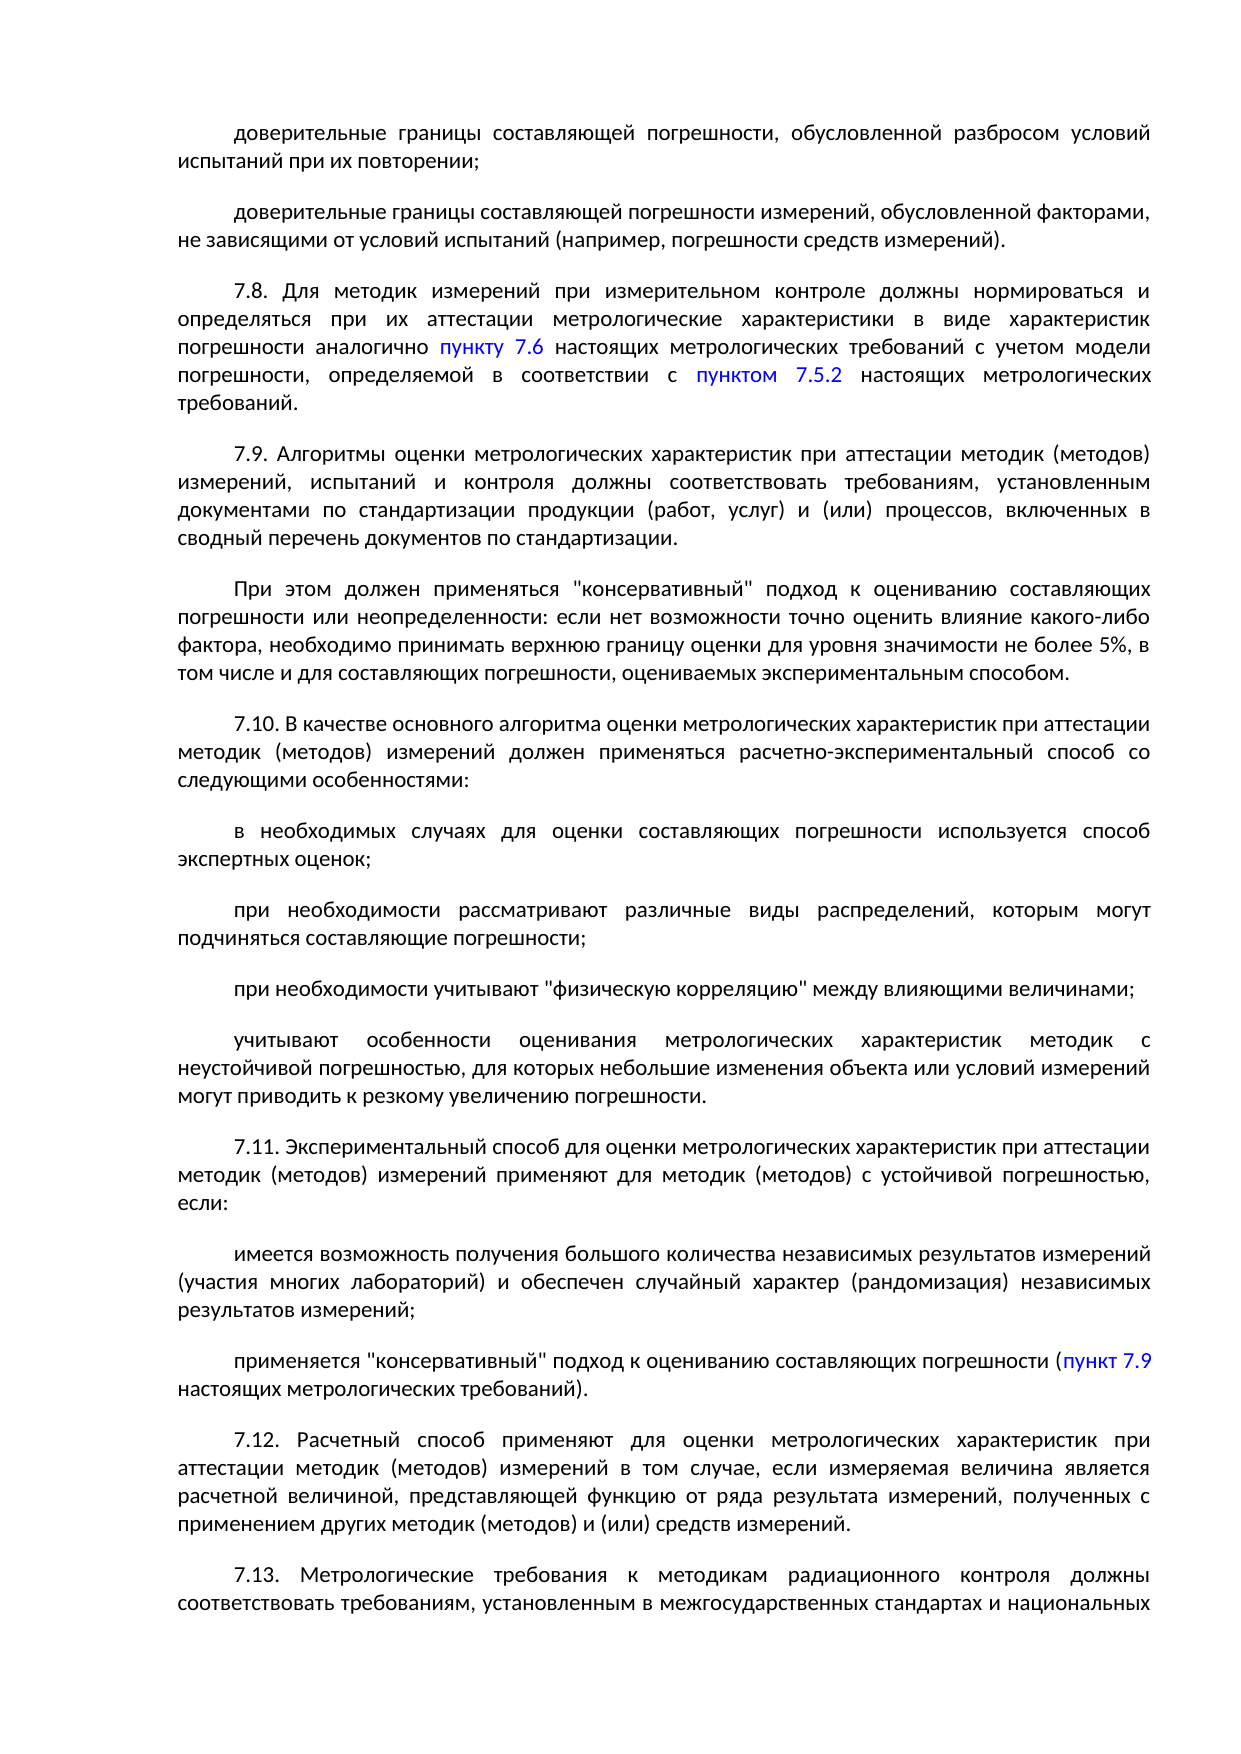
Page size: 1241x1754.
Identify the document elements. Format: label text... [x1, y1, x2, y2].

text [177, 1560, 1152, 1616]
text 7.11. Экспериментальный способ для оценки метрологических характеристик при аттестации методик (методов) измерений применяют для методик (методов) с устойчивой погрешностью, если: [177, 1132, 1152, 1216]
text применяется "консервативный" подход к оцениванию составляющих погрешности (пункт 7.9 настоящих метрологических требований). [177, 1346, 1152, 1402]
text 7.8. Для методик измерений при измерительном контроле должны нормироваться и определяться при их аттестации метрологические характеристики в виде характеристик погрешности аналогично пункту 7.6 настоящих метрологических требований с учетом модели погрешности, определяемой в соответствии с пунктом 7.5.2 настоящих метрологических требований. [177, 276, 1152, 416]
text 7.9. Алгоритмы оценки метрологических характеристик при аттестации методик (методов) измерений, испытаний и контроля должны соответствовать требованиям, установленным документами по стандартизации продукции (работ, услуг) и (или) процессов, включенных в сводный перечень документов по стандартизации. [177, 439, 1152, 551]
text доверительные границы составляющей погрешности, обусловленной разбросом условий испытаний при их повторении; [177, 118, 1152, 174]
text при необходимости учитывают "физическую корреляцию" между влияющими величинами; [177, 974, 1152, 1002]
text 7.12. Расчетный способ применяют для оценки метрологических характеристик при аттестации методик (методов) измерений в том случае, если измеряемая величина является расчетной величиной, представляющей функцию от ряда результата измерений, полученных с применением других методик (методов) и (или) средств измерений. [177, 1425, 1152, 1537]
text 7.10. В качестве основного алгоритма оценки метрологических характеристик при аттестации методик (методов) измерений должен применяться расчетно-экспериментальный способ со следующими особенностями: [177, 709, 1152, 793]
text имеется возможность получения большого количества независимых результатов измерений (участия многих лабораторий) и обеспечен случайный характер (рандомизация) независимых результатов измерений; [177, 1239, 1152, 1323]
text учитывают особенности оценивания метрологических характеристик методик с неустойчивой погрешностью, для которых небольшие изменения объекта или условий измерений могут приводить к резкому увеличению погрешности. [177, 1025, 1152, 1109]
text При этом должен применяться "консервативный" подход к оцениванию составляющих погрешности или неопределенности: если нет возможности точно оценить влияние какого-либо фактора, необходимо принимать верхнюю границу оценки для уровня значимости не более 5%, в том числе и для составляющих погрешности, оцениваемых экспериментальным способом. [177, 574, 1152, 686]
text в необходимых случаях для оценки составляющих погрешности используется способ экспертных оценок; [177, 816, 1152, 872]
text доверительные границы составляющей погрешности измерений, обусловленной факторами, не зависящими от условий испытаний (например, погрешности средств измерений). [177, 197, 1152, 253]
text при необходимости рассматривают различные виды распределений, которым могут подчиняться составляющие погрешности; [177, 895, 1152, 951]
